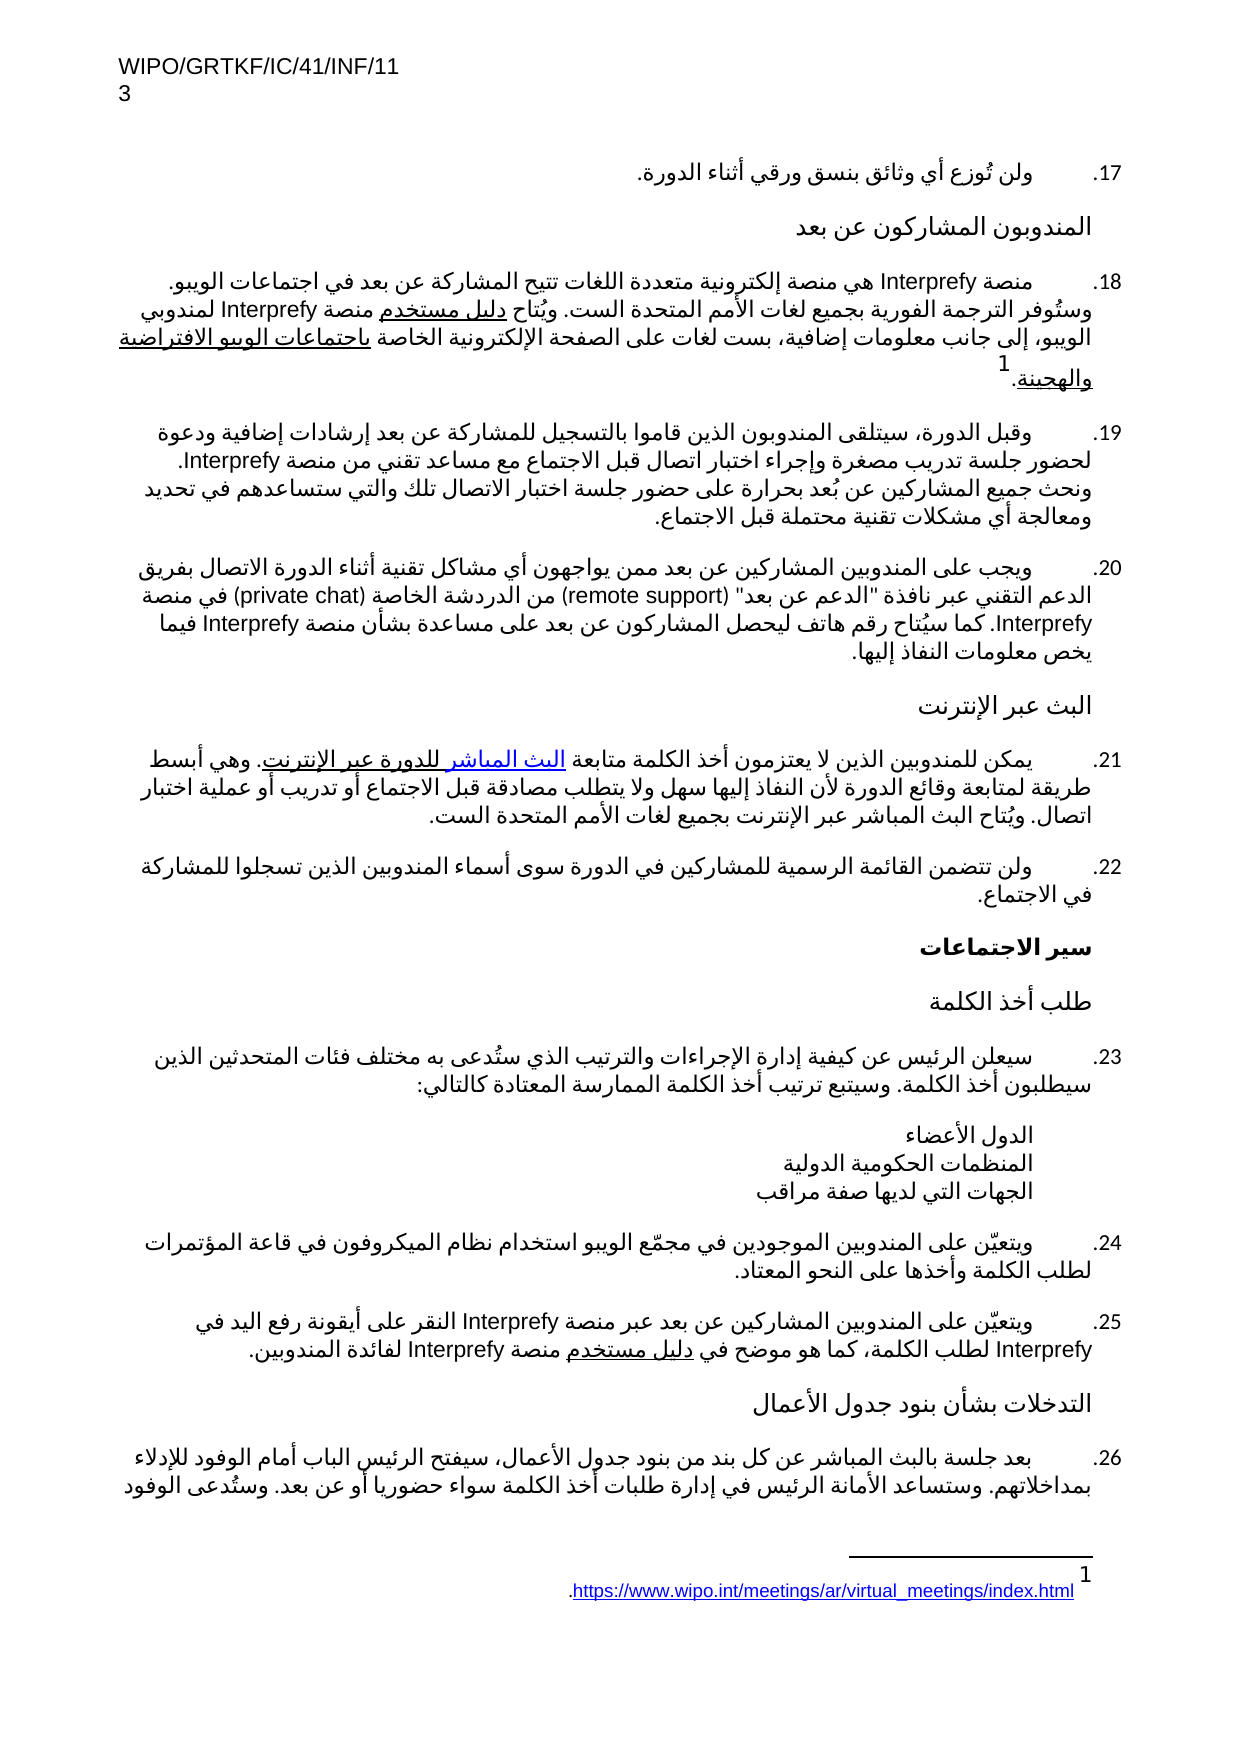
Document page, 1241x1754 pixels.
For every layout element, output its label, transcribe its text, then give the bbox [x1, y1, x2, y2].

list الجهات التي لديها صفة مراقب [118, 1177, 1034, 1205]
text يمكن للمندوبين الذين لا يعتزمون أخذ الكلمة متابعة البث المباشر للدورة عبر الإنترنت. وهي أبسط طريقة لمتابعة وقائع الدورة لأن النفاذ إليها سهل ولا يتطلب مصادقة قبل الاجتماع أو تدريب أو عملية اختبار اتصال. ويُتاح البث المباشر عبر الإنترنت بجميع لغات الأمم المتحدة الست. [118, 745, 1092, 829]
subtitle المندوبون المشاركون عن بعد [118, 212, 1092, 242]
subtitle طلب أخذ الكلمة [118, 986, 1092, 1017]
text ولن تُوزع أي وثائق بنسق ورقي أثناء الدورة. [118, 158, 1092, 187]
text ويتعيّن على المندوبين الموجودين في مجمّع الويبو استخدام نظام الميكروفون في قاعة المؤتمرات لطلب الكلمة وأخذها على النحو المعتاد. [118, 1228, 1092, 1284]
subtitle البث عبر الإنترنت [118, 690, 1092, 720]
text وقبل الدورة، سيتلقى المندوبون الذين قاموا بالتسجيل للمشاركة عن بعد إرشادات إضافية ودعوة لحضور جلسة تدريب مصغرة وإجراء اختبار اتصال قبل الاجتماع مع مساعد تقني من منصة Interprefy. ونحث جميع المشاركين عن بُعد بحرارة على حضور جلسة اختبار الاتصال تلك والتي ستساعدهم في تحديد ومعالجة أي مشكلات تقنية محتملة قبل الاجتماع. [118, 418, 1092, 530]
list الدول الأعضاء [118, 1121, 1034, 1149]
subtitle التدخلات بشأن بنود جدول الأعمال [118, 1388, 1092, 1418]
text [118, 1443, 1092, 1499]
text ويجب على المندوبين المشاركين عن بعد ممن يواجهون أي مشاكل تقنية أثناء الدورة الاتصال بفريق الدعم التقني عبر نافذة "الدعم عن بعد" (remote support) من الدردشة الخاصة (private chat) في منصة Interprefy. كما سيُتاح رقم هاتف ليحصل المشاركون عن بعد على مساعدة بشأن منصة Interprefy فيما يخص معلومات النفاذ إليها. [118, 553, 1092, 665]
text سيعلن الرئيس عن كيفية إدارة الإجراءات والترتيب الذي ستُدعى به مختلف فئات المتحدثين الذين سيطلبون أخذ الكلمة. وسيتبع ترتيب أخذ الكلمة الممارسة المعتادة كالتالي: [118, 1042, 1092, 1098]
subtitle سير الاجتماعات [118, 933, 1092, 961]
text ويتعيّن على المندوبين المشاركين عن بعد عبر منصة Interprefy النقر على أيقونة رفع اليد في Interprefy لطلب الكلمة، كما هو موضح في دليل مستخدم منصة Interprefy لفائدة المندوبين. [118, 1307, 1092, 1363]
list المنظمات الحكومية الدولية [118, 1149, 1034, 1177]
text منصة Interprefy هي منصة إلكترونية متعددة اللغات تتيح المشاركة عن بعد في اجتماعات الويبو. وستُوفر الترجمة الفورية بجميع لغات الأمم المتحدة الست. ويُتاح دليل مستخدم منصة Interprefy لمندوبي الويبو، إلى جانب معلومات إضافية، بست لغات على الصفحة الإلكترونية الخاصة باجتماعات الويبو الافتراضية والهجينة. [118, 267, 1092, 395]
text ولن تتضمن القائمة الرسمية للمشاركين في الدورة سوى أسماء المندوبين الذين تسجلوا للمشاركة في الاجتماع. [118, 852, 1092, 908]
